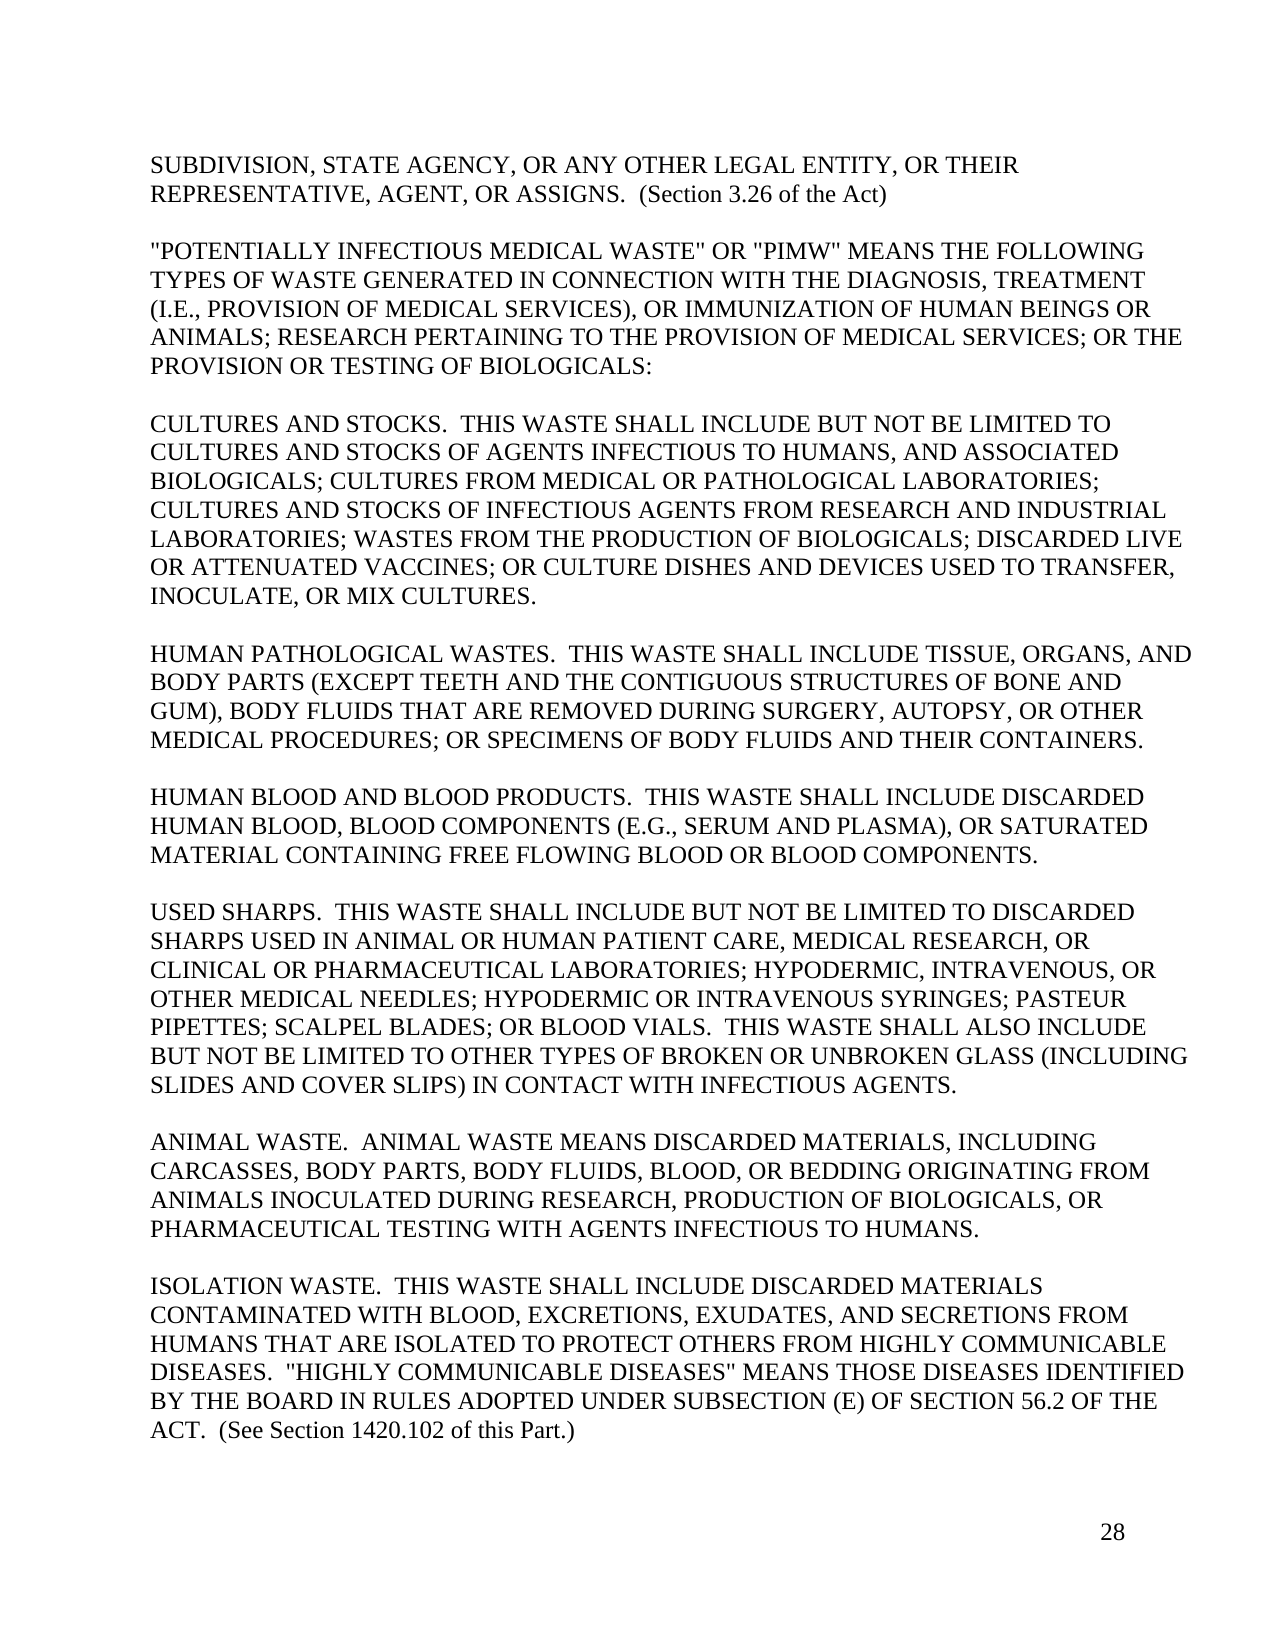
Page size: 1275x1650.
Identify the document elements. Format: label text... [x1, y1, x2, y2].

text Used sharps. This waste shall include but not be limited to discarded sharps used in animal or human patient care, medical research, or clinical or pharmaceutical laboratories; hypodermic, intravenous, or other medical needles; hypodermic or intravenous syringes; pasteur pipettes; scalpel blades; or blood vials. This waste shall also include but not be limited to other types of broken or unbroken glass (including slides and cover slips) in contact with infectious agents. [150, 897, 1200, 1099]
text "Potentially Infectious Medical Waste" or "PIMW" means the following types of waste generated in connection with the diagnosis, treatment (I.E., provision of medical services), or immunization of human beings or animals; research pertaining to the provision of medical services; or the provision or testing of biologicals: [150, 236, 1200, 380]
text Animal waste. Animal waste means discarded materials, including carcasses, body parts, body fluids, blood, or bedding originating from animals inoculated during research, production of biologicals, or pharmaceutical testing with agents infectious to humans. [150, 1127, 1200, 1242]
text Human Blood and blood products. This waste shall include discarded human blood, blood components (e.g., serum and plasma), or saturated material containing free flowing blood or blood components. [150, 782, 1200, 869]
text Human pathological wastes. This waste shall include tissue, organs, and body parts (except teeth and the contiguous structures of bone and gum), body fluids that are removed during surgery, autopsy, or other medical procedures; or specimens of body fluids and their containers. [150, 639, 1200, 754]
text Isolation waste. This waste shall include discarded materials contaminated with blood, excretions, exudates, and secretions from humans that are isolated to protect others from highly communicable diseases. "Highly communicable diseases" means those diseases identified by the board in rules adopted under subsection (e) of Section 56.2 of the Act. (See Section 1420.102 of this Part.) [150, 1271, 1200, 1444]
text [150, 150, 1200, 207]
text Cultures and stocks. This waste shall include but not be limited to cultures and stocks of agents infectious to humans, and associated biologicals; cultures from medical or pathological laboratories; cultures and stocks of infectious agents from research and industrial laboratories; wastes from the production of biologicals; discarded live or attenuated vaccines; or culture dishes and devices used to transfer, inoculate, or mix cultures. [150, 409, 1200, 610]
